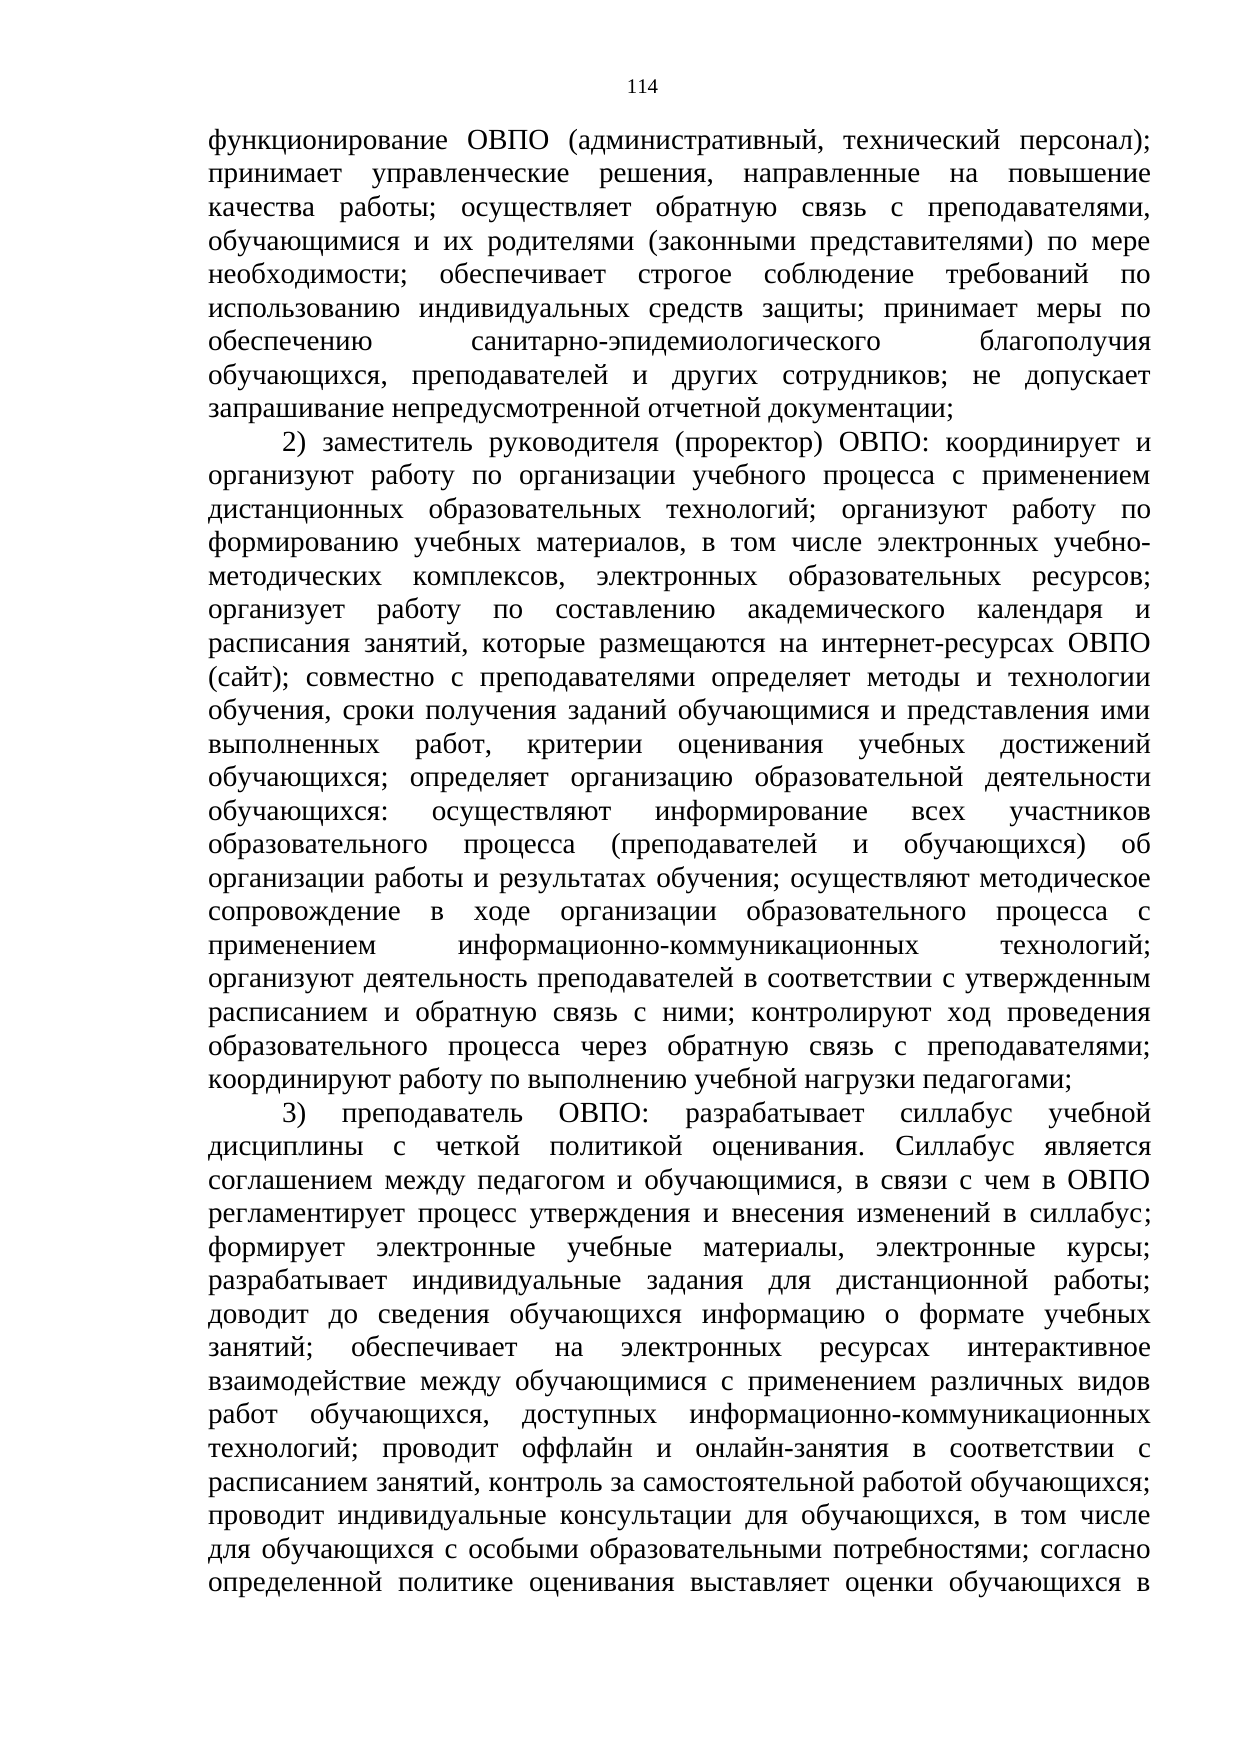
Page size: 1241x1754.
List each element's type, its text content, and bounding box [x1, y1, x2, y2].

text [208, 1095, 1152, 1598]
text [208, 122, 1152, 424]
text 2) заместитель руководителя (проректор) ОВПО: координирует и организуют работу по организации учебного процесса с применением дистанционных образовательных технологий; организуют работу по формированию учебных материалов, в том числе электронных учебно-методических комплексов, электронных образовательных ресурсов; организует работу по составлению академического календаря и расписания занятий, которые размещаются на интернет-ресурсах ОВПО (сайт); совместно с преподавателями определяет методы и технологии обучения, сроки получения заданий обучающимися и представления ими выполненных работ, критерии оценивания учебных достижений обучающихся; определяет организацию образовательной деятельности обучающихся: осуществляют информирование всех участников образовательного процесса (преподавателей и обучающихся) об организации работы и результатах обучения; осуществляют методическое сопровождение в ходе организации образовательного процесса с применением информационно-коммуникационных технологий; организуют деятельность преподавателей в соответствии с утвержденным расписанием и обратную связь с ними; контролируют ход проведения образовательного процесса через обратную связь с преподавателями; координируют работу по выполнению учебной нагрузки педагогами; [208, 424, 1152, 1095]
